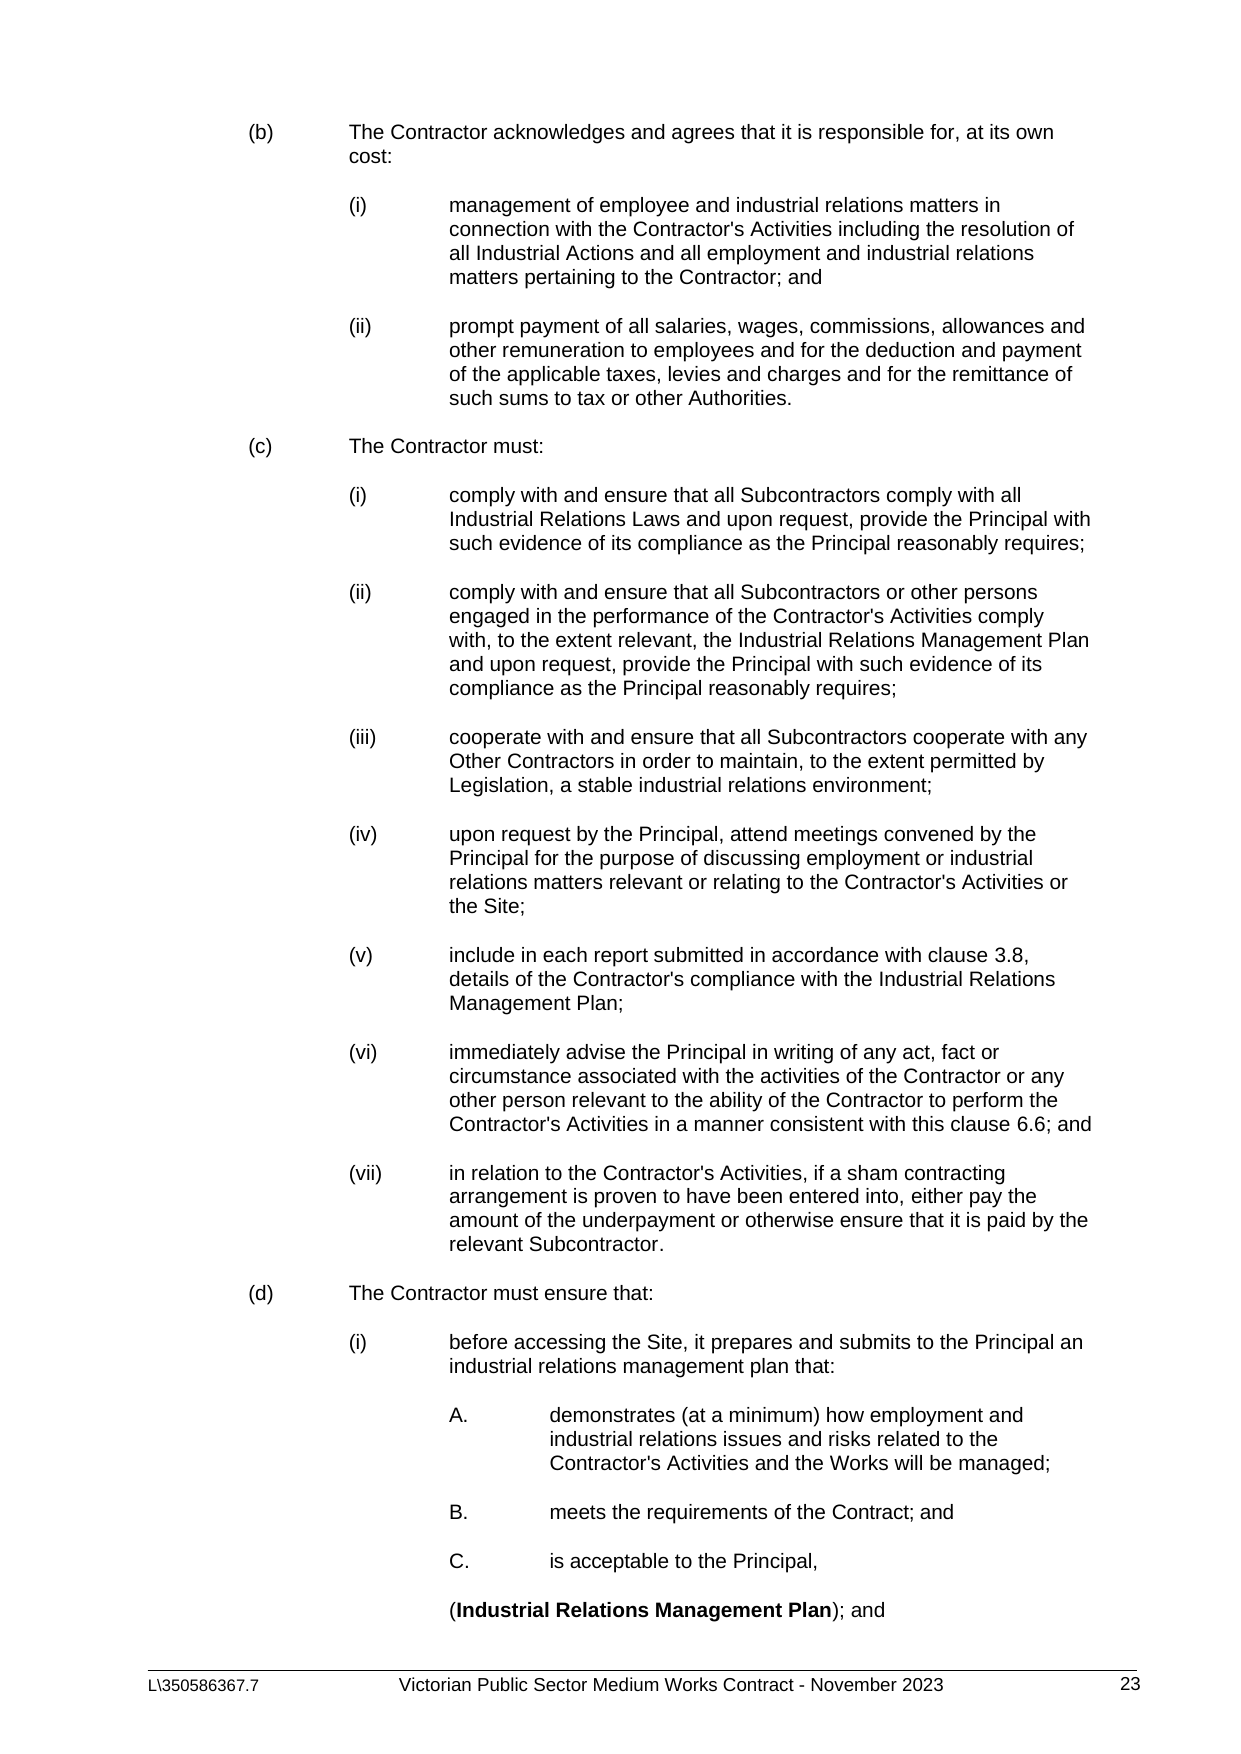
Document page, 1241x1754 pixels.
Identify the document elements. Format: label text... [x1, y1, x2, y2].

subtitle immediately advise the Principal in writing of any act, fact or circumstance associated with the activities of the Contractor or any other person relevant to the ability of the Contractor to perform the Contractor's Activities in a manner consistent with this clause 6.6; and [348, 1039, 1092, 1135]
subtitle (Industrial Relations Management Plan); and [449, 1598, 1092, 1622]
subtitle The Contractor acknowledges and agrees that it is responsible for, at its own cost: [248, 120, 1092, 168]
subtitle management of employee and industrial relations matters in connection with the Contractor's Activities including the resolution of all Industrial Actions and all employment and industrial relations matters pertaining to the Contractor; and [348, 193, 1092, 288]
subtitle The Contractor must: [248, 434, 1092, 458]
subtitle in relation to the Contractor's Activities, if a sham contracting arrangement is proven to have been entered into, either pay the amount of the underpayment or otherwise ensure that it is paid by the relevant Subcontractor. [348, 1160, 1092, 1256]
text is acceptable to the Principal, [449, 1549, 1092, 1573]
subtitle comply with and ensure that all Subcontractors or other persons engaged in the performance of the Contractor's Activities comply with, to the extent relevant, the Industrial Relations Management Plan and upon request, provide the Principal with such evidence of its compliance as the Principal reasonably requires; [348, 580, 1092, 700]
subtitle comply with and ensure that all Subcontractors comply with all Industrial Relations Laws and upon request, provide the Principal with such evidence of its compliance as the Principal reasonably requires; [348, 483, 1092, 555]
subtitle upon request by the Principal, attend meetings convened by the Principal for the purpose of discussing employment or industrial relations matters relevant or relating to the Contractor's Activities or the Site; [348, 822, 1092, 918]
text demonstrates (at a minimum) how employment and industrial relations issues and risks related to the Contractor's Activities and the Works will be managed; [449, 1403, 1092, 1475]
subtitle include in each report submitted in accordance with clause 3.8, details of the Contractor's compliance with the Industrial Relations Management Plan; [348, 943, 1092, 1014]
subtitle prompt payment of all salaries, wages, commissions, allowances and other remuneration to employees and for the deduction and payment of the applicable taxes, levies and charges and for the remittance of such sums to tax or other Authorities. [348, 313, 1092, 409]
subtitle cooperate with and ensure that all Subcontractors cooperate with any Other Contractors in order to maintain, to the extent permitted by Legislation, a stable industrial relations environment; [348, 725, 1092, 797]
subtitle The Contractor must ensure that: [248, 1281, 1092, 1305]
text meets the requirements of the Contract; and [449, 1500, 1092, 1524]
subtitle before accessing the Site, it prepares and submits to the Principal an industrial relations management plan that: [348, 1330, 1092, 1378]
